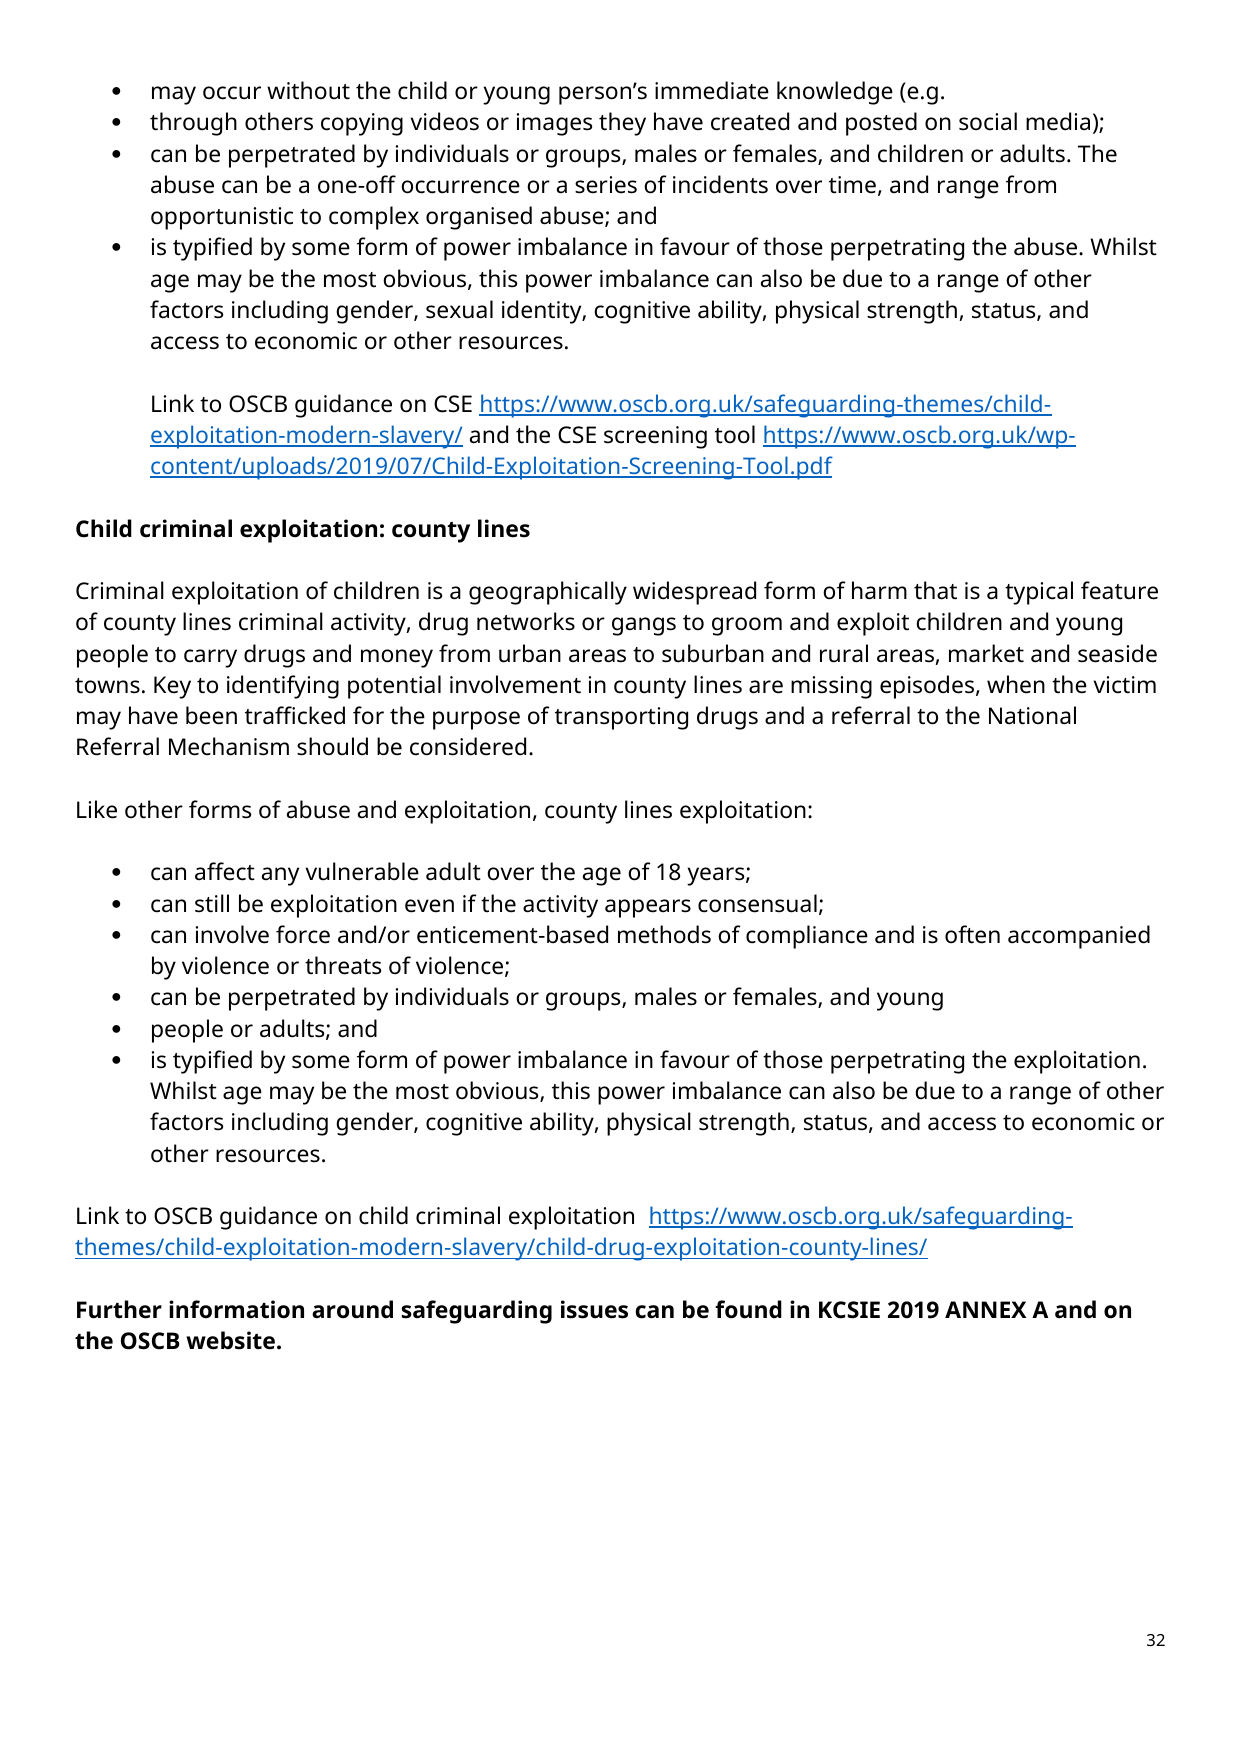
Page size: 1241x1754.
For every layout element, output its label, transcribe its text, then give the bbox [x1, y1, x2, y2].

list people or adults; and [112, 1012, 1165, 1044]
list can be perpetrated by individuals or groups, males or females, and children or adults. The abuse can be a one-off occurrence or a series of incidents over time, and range from opportunistic to complex organised abuse; and [112, 137, 1165, 231]
list may occur without the child or young person’s immediate knowledge (e.g. [112, 75, 1165, 106]
text Link to OSCB guidance on child criminal exploitation https://www.oscb.org.uk/safeguarding-themes/child-exploitation-modern-slavery/child-drug-exploitation-county-lines/ [75, 1200, 1165, 1262]
list through others copying videos or images they have created and posted on social media); [112, 106, 1165, 137]
list can be perpetrated by individuals or groups, males or females, and young [112, 981, 1165, 1012]
list can involve force and/or enticement-based methods of compliance and is often accompanied by violence or threats of violence; [112, 919, 1165, 981]
text Like other forms of abuse and exploitation, county lines exploitation: [75, 794, 1165, 825]
text Further information around safeguarding issues can be found in KCSIE 2019 ANNEX A and on the OSCB website. [75, 1294, 1165, 1356]
list Link to OSCB guidance on CSE https://www.oscb.org.uk/safeguarding-themes/child-exploitation-modern-slavery/ and the CSE screening tool https://www.oscb.org.uk/wp-content/uploads/2019/07/Child-Exploitation-Screening-Tool.pdf [150, 387, 1165, 481]
list is typified by some form of power imbalance in favour of those perpetrating the exploitation. Whilst age may be the most obvious, this power imbalance can also be due to a range of other factors including gender, cognitive ability, physical strength, status, and access to economic or other resources. [112, 1044, 1165, 1169]
list is typified by some form of power imbalance in favour of those perpetrating the abuse. Whilst age may be the most obvious, this power imbalance can also be due to a range of other factors including gender, sexual identity, cognitive ability, physical strength, status, and access to economic or other resources. [112, 231, 1165, 356]
text Criminal exploitation of children is a geographically widespread form of harm that is a typical feature of county lines criminal activity, drug networks or gangs to groom and exploit children and young people to carry drugs and money from urban areas to suburban and rural areas, market and seaside towns. Key to identifying potential involvement in county lines are missing episodes, when the victim may have been trafficked for the purpose of transporting drugs and a referral to the National Referral Mechanism should be considered. [75, 575, 1165, 762]
list can affect any vulnerable adult over the age of 18 years; [112, 856, 1165, 887]
text Child criminal exploitation: county lines [75, 512, 1165, 544]
list can still be exploitation even if the activity appears consensual; [112, 887, 1165, 919]
